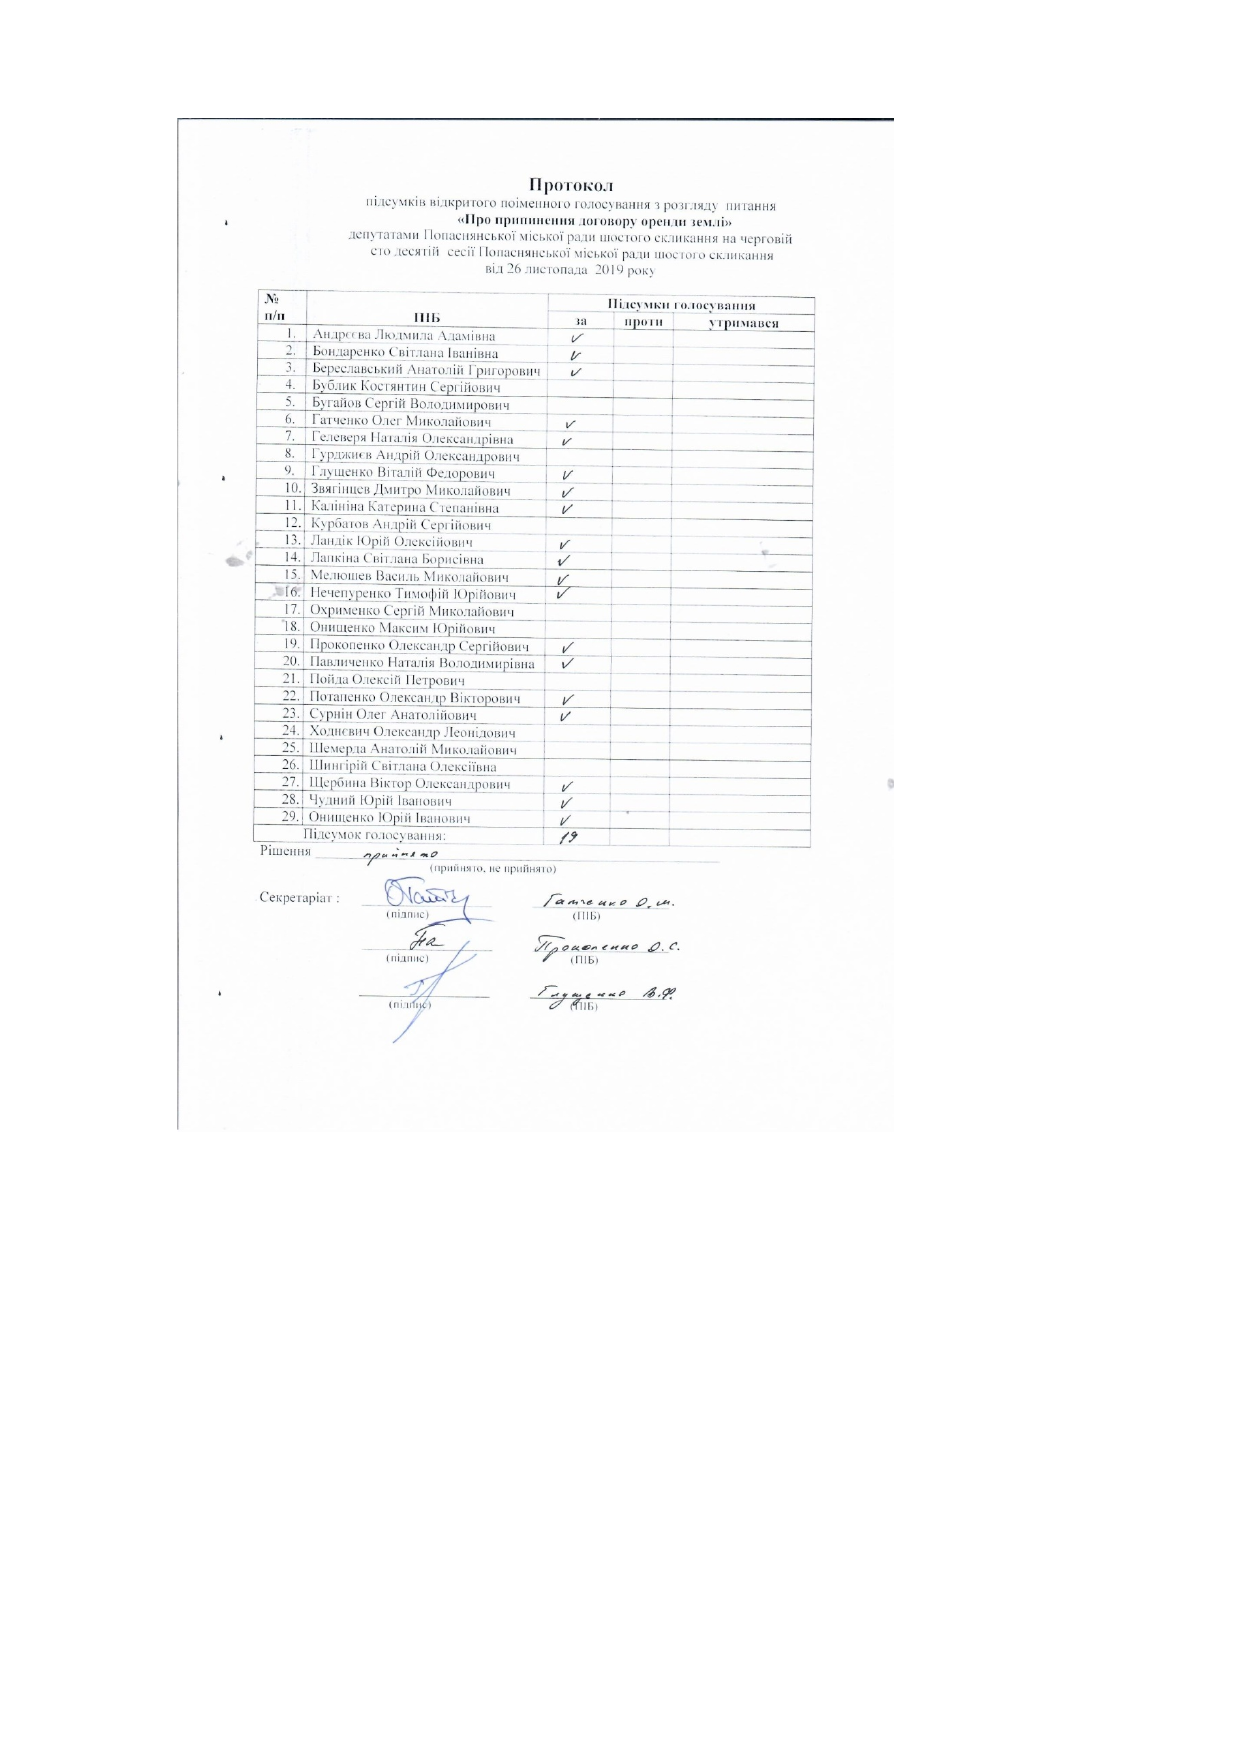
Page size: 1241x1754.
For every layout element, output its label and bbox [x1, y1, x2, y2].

picture [177, 118, 894, 1132]
